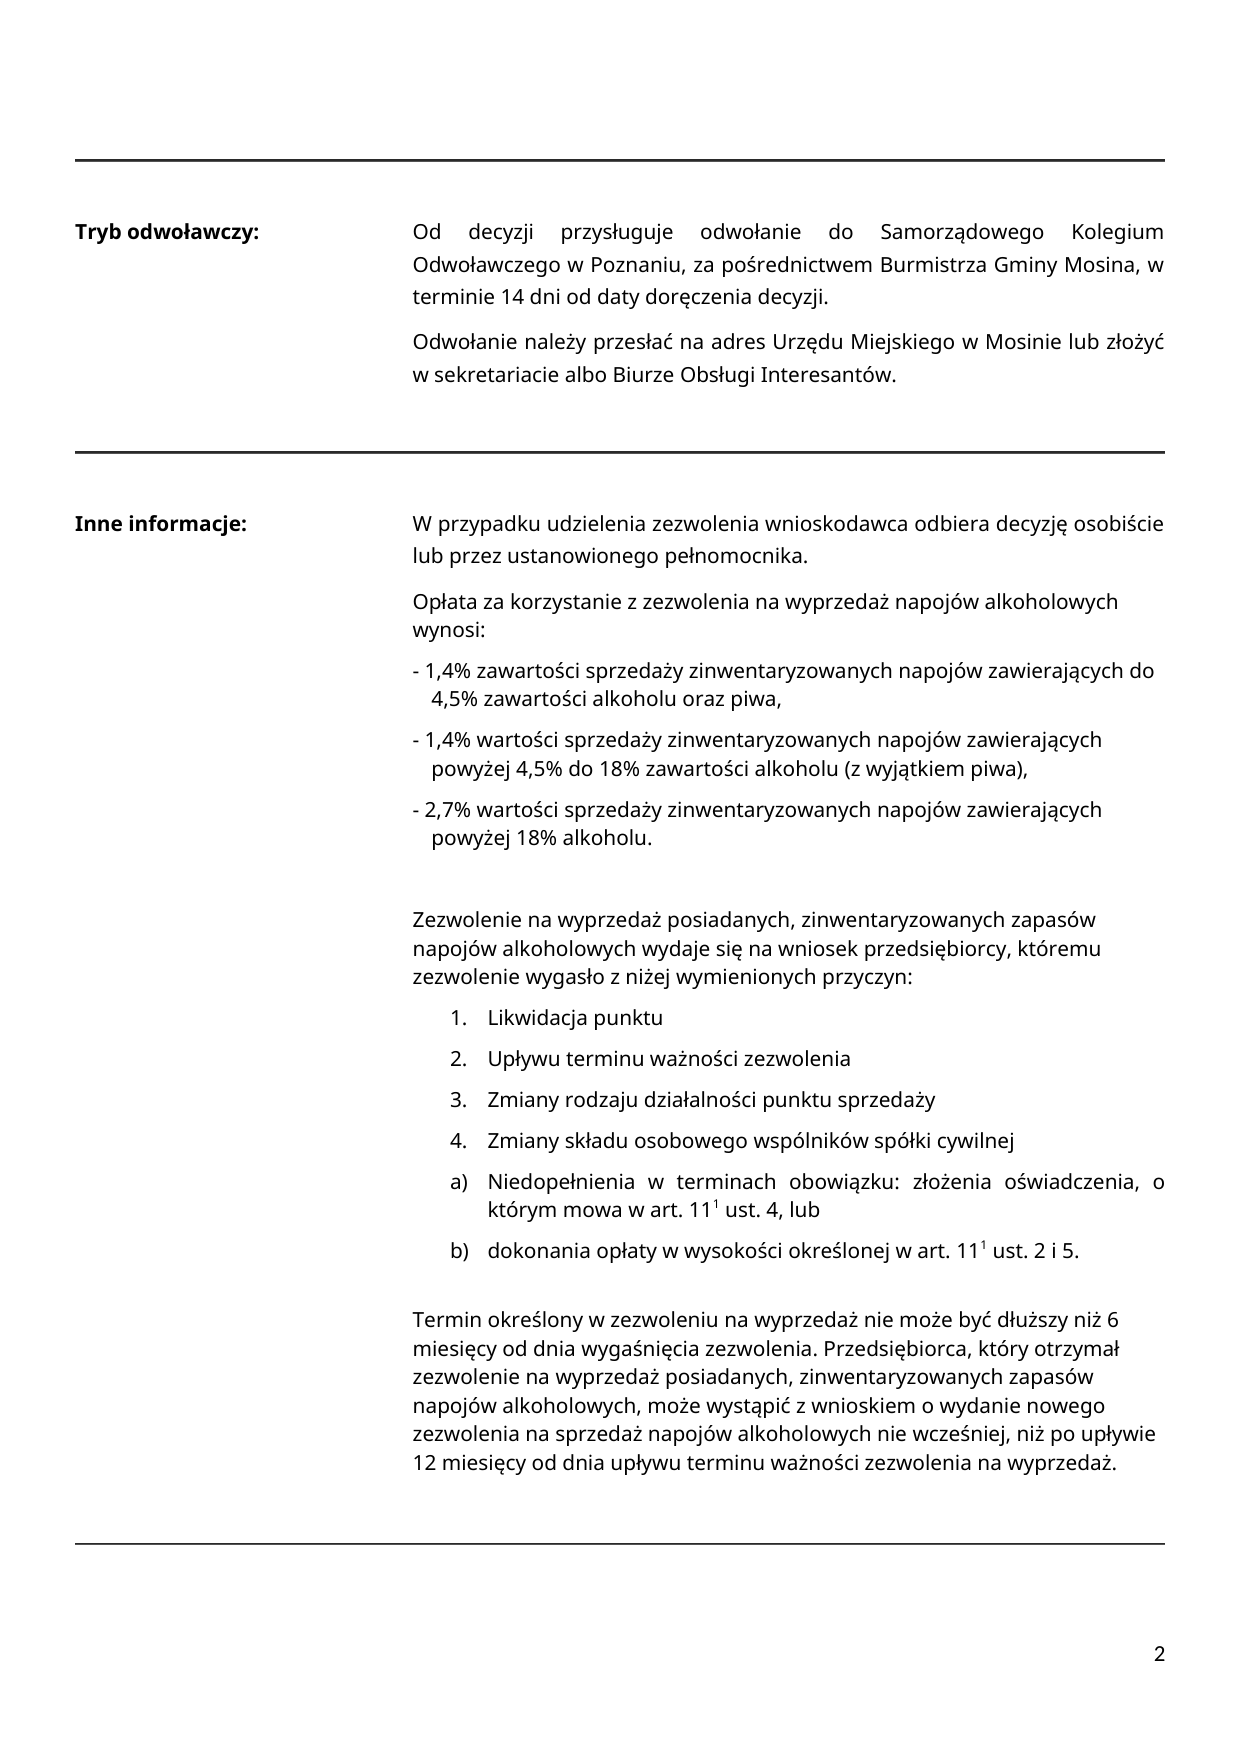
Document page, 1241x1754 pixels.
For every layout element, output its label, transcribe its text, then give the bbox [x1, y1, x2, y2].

list Likwidacja punktu [450, 1003, 1165, 1031]
text - 1,4% zawartości sprzedaży zinwentaryzowanych napojów zawierających do 4,5% zawartości alkoholu oraz piwa, [412, 656, 1165, 713]
list Zmiany rodzaju działalności punktu sprzedaży [450, 1085, 1165, 1113]
list Upływu terminu ważności zezwolenia [450, 1044, 1165, 1072]
list Zmiany składu osobowego wspólników spółki cywilnej [450, 1126, 1165, 1154]
text Termin określony w zezwoleniu na wyprzedaż nie może być dłuższy niż 6 miesięcy od dnia wygaśnięcia zezwolenia. Przedsiębiorca, który otrzymał zezwolenie na wyprzedaż posiadanych, zinwentaryzowanych zapasów napojów alkoholowych, może wystąpić z wnioskiem o wydanie nowego zezwolenia na sprzedaż napojów alkoholowych nie wcześniej, niż po upływie 12 miesięcy od dnia upływu terminu ważności zezwolenia na wyprzedaż. [412, 1277, 1165, 1476]
text Tryb odwoławczy: Od decyzji przysługuje odwołanie do Samorządowego Kolegium Odwoławczego w Poznaniu, za pośrednictwem Burmistrza Gminy Mosina, w terminie 14 dni od daty doręczenia decyzji. [75, 217, 1165, 311]
list dokonania opłaty w wysokości określonej w art. 111 ust. 2 i 5. [450, 1236, 1165, 1264]
text Zezwolenie na wyprzedaż posiadanych, zinwentaryzowanych zapasów napojów alkoholowych wydaje się na wniosek przedsiębiorcy, któremu zezwolenie wygasło z niżej wymienionych przyczyn: [412, 905, 1165, 991]
text - 2,7% wartości sprzedaży zinwentaryzowanych napojów zawierających powyżej 18% alkoholu. [412, 795, 1165, 852]
text - 1,4% wartości sprzedaży zinwentaryzowanych napojów zawierających powyżej 4,5% do 18% zawartości alkoholu (z wyjątkiem piwa), [412, 726, 1165, 782]
list Niedopełnienia w terminach obowiązku: złożenia oświadczenia, o którym mowa w art. 111 ust. 4, lub [450, 1167, 1165, 1224]
text Inne informacje: W przypadku udzielenia zezwolenia wnioskodawca odbiera decyzję osobiście lub przez ustanowionego pełnomocnika. [75, 509, 1165, 570]
text Odwołanie należy przesłać na adres Urzędu Miejskiego w Mosinie lub złożyć w sekretariacie albo Biurze Obsługi Interesantów. [412, 327, 1165, 388]
text Opłata za korzystanie z zezwolenia na wyprzedaż napojów alkoholowych wynosi: [412, 587, 1165, 644]
